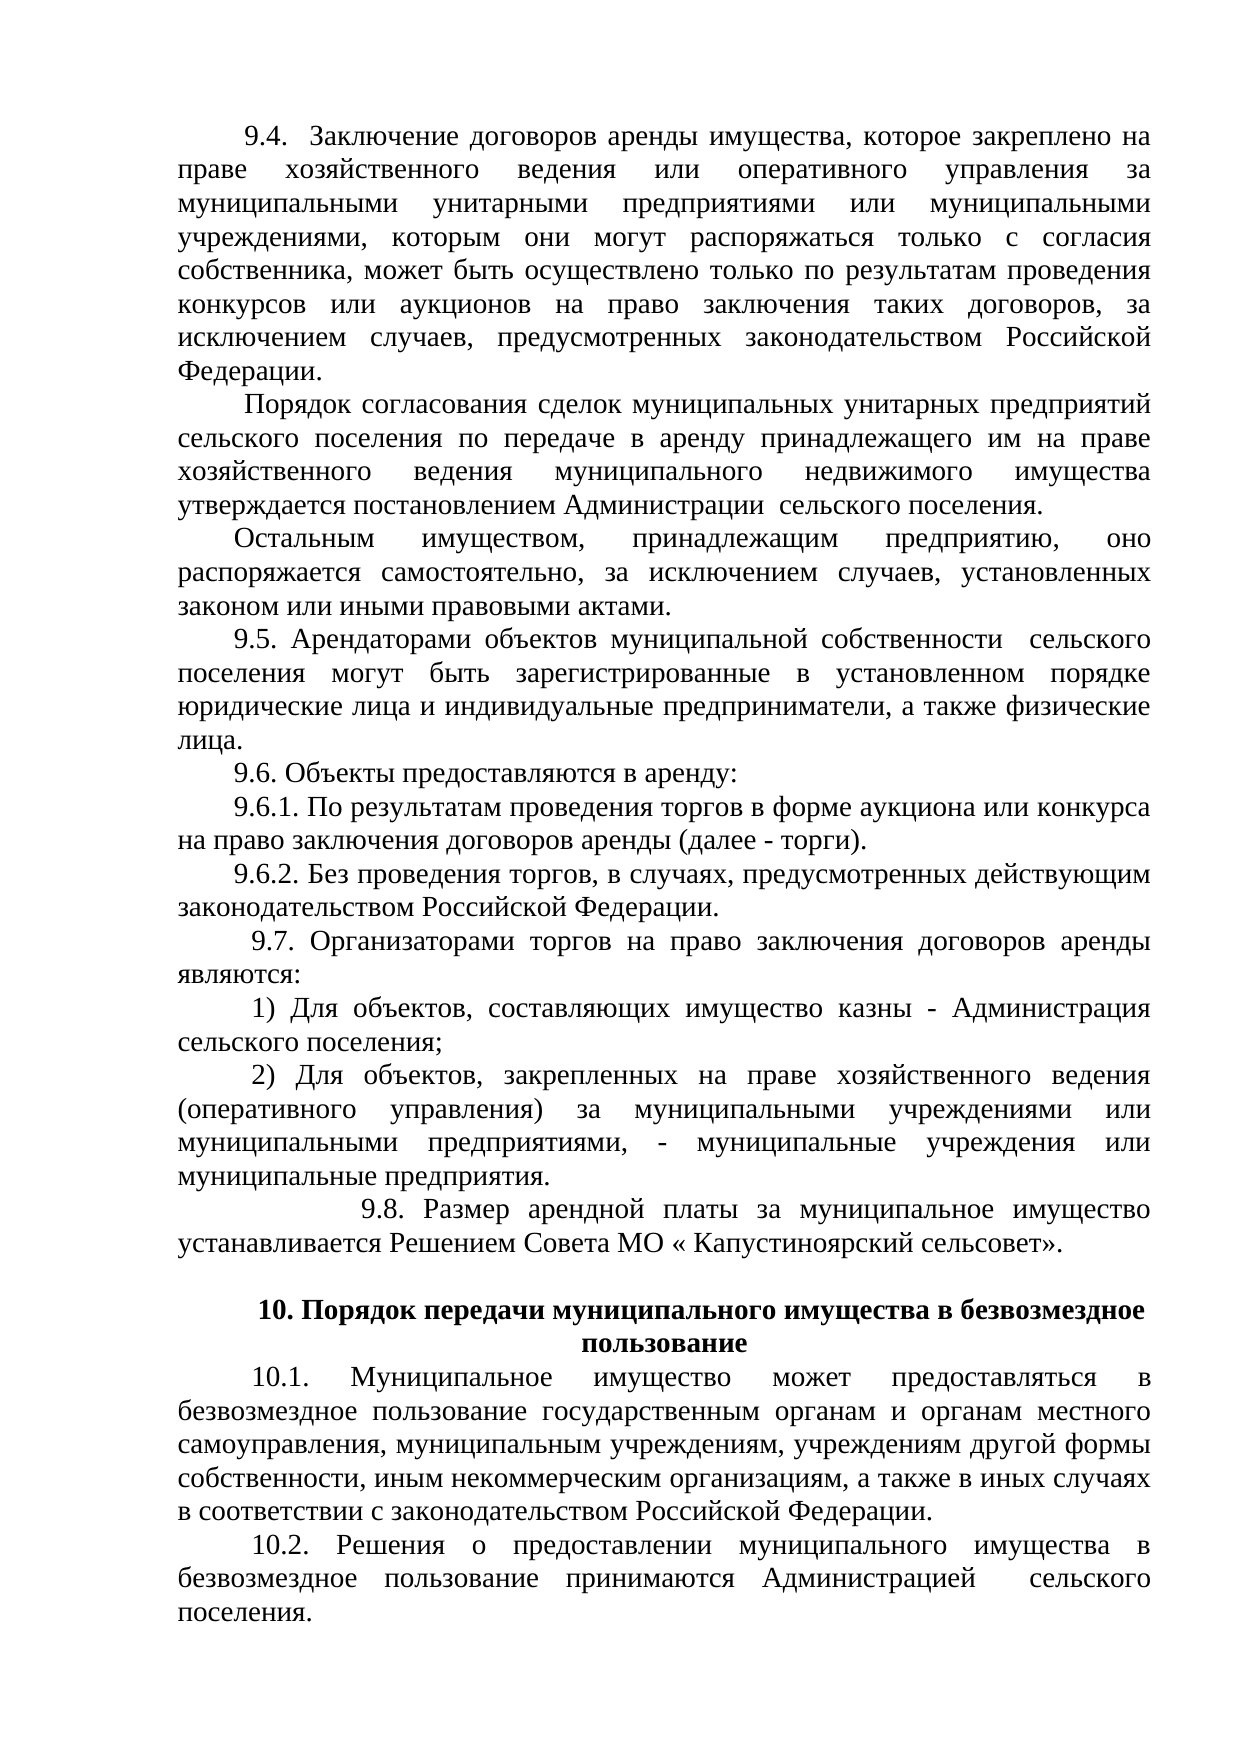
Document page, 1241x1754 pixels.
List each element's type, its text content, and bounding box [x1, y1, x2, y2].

text 9.6.1. По результатам проведения торгов в форме аукциона или конкурса на право заключения договоров аренды (далее - торги). [177, 789, 1152, 856]
text 9.5. Арендаторами объектов муниципальной собственности сельского поселения могут быть зарегистрированные в установленном порядке юридические лица и индивидуальные предприниматели, а также физические лица. [177, 621, 1152, 755]
text 10.1. Муниципальное имущество может предоставляться в безвозмездное пользование государственным органам и органам местного самоуправления, муниципальным учреждениям, учреждениям другой формы собственности, иным некоммерческим организациям, а также в иных случаях в соответствии с законодательством Российской Федерации. [177, 1359, 1152, 1527]
text 9.6.2. Без проведения торгов, в случаях, предусмотренных действующим законодательством Российской Федерации. [177, 856, 1152, 923]
text 9.7. Организаторами торгов на право заключения договоров аренды являются: [177, 923, 1152, 990]
text 9.6. Объекты предоставляются в аренду: [177, 755, 1152, 789]
text 1) Для объектов, составляющих имущество казны - Администрация сельского поселения; [177, 990, 1152, 1057]
text 9.4. Заключение договоров аренды имущества, которое закреплено на праве хозяйственного ведения или оперативного управления за муниципальными унитарными предприятиями или муниципальными учреждениями, которым они могут распоряжаться только с согласия собственника, может быть осуществлено только по результатам проведения конкурсов или аукционов на право заключения таких договоров, за исключением случаев, предусмотренных законодательством Российской Федерации. [177, 118, 1152, 386]
text 10. Порядок передачи муниципального имущества в безвозмездное пользование [177, 1292, 1152, 1359]
text 9.8. Размер арендной платы за муниципальное имущество устанавливается Решением Совета МО « Капустиноярский сельсовет». [177, 1191, 1152, 1258]
text Остальным имуществом, принадлежащим предприятию, оно распоряжается самостоятельно, за исключением случаев, установленных законом или иными правовыми актами. [177, 521, 1152, 621]
text 10.2. Решения о предоставлении муниципального имущества в безвозмездное пользование принимаются Администрацией сельского поселения. [177, 1527, 1152, 1627]
text 2) Для объектов, закрепленных на праве хозяйственного ведения (оперативного управления) за муниципальными учреждениями или муниципальными предприятиями, - муниципальные учреждения или муниципальные предприятия. [177, 1057, 1152, 1191]
text Порядок согласования сделок муниципальных унитарных предприятий сельского поселения по передаче в аренду принадлежащего им на праве хозяйственного ведения муниципального недвижимого имущества утверждается постановлением Администрации сельского поселения. [177, 386, 1152, 521]
